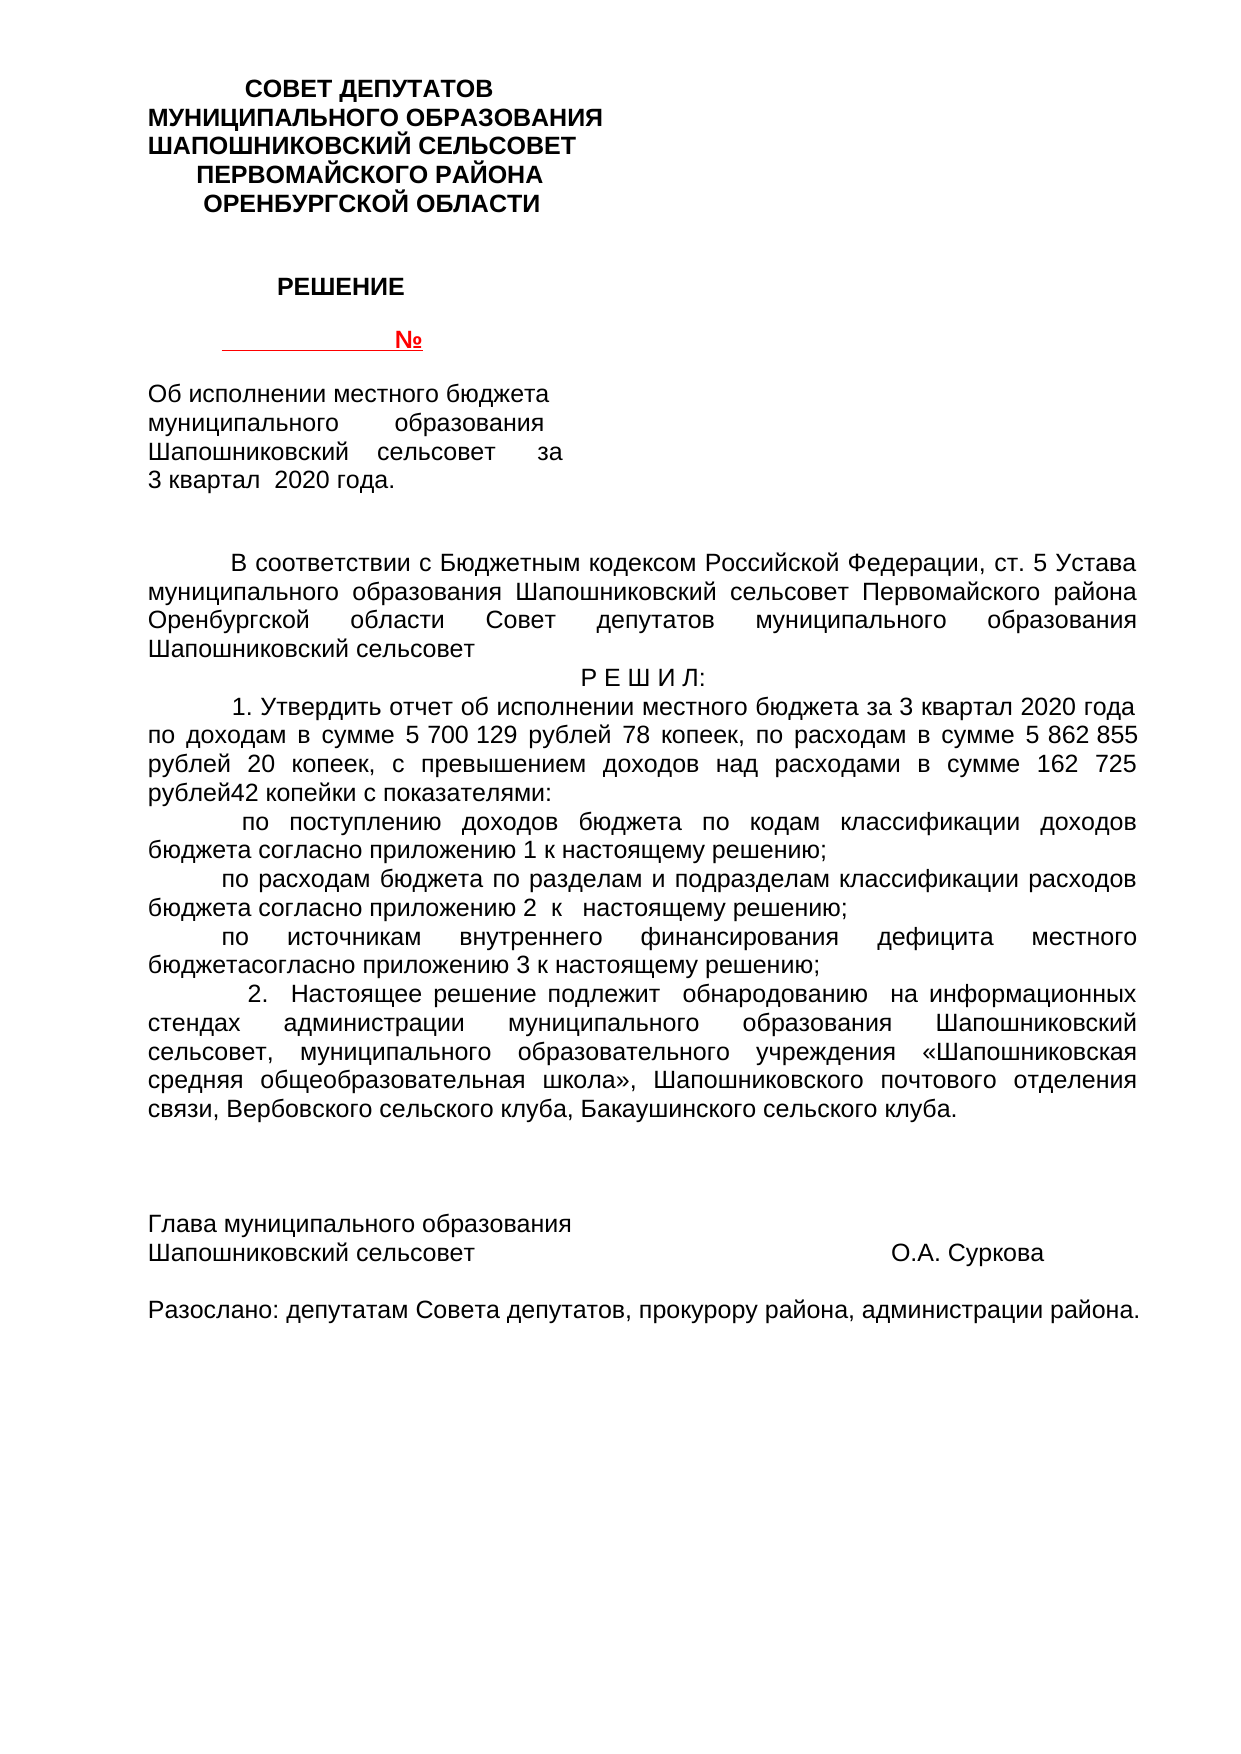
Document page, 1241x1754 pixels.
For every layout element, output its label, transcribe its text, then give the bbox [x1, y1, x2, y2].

text Шапошниковский сельсовет за [148, 437, 1152, 465]
text Об исполнении местного бюджета [148, 379, 1152, 408]
text РЕШЕНИЕ [148, 271, 1152, 300]
text Шапошниковский сельсовет О.А. Суркова [148, 1238, 1152, 1267]
text ПЕРВОМАЙСКОГО РАЙОНА ОРЕНБУРГСКОЙ ОБЛАСТИ [148, 160, 1152, 218]
table_cell 1. Утвердить отчет об исполнении местного бюджета за 3 квартал 2020 года по доходам в сумме 5 700 129 рублей 78 копеек, по расходам в сумме 5 862 855 рублей 20 копеек, с превышением доходов над расходами в сумме 162 725 рублей42 копейки с показателями: по поступлению доходов бюджета по кодам классификации доходов бюджета согласно приложению 1 к настоящему решению; по расходам бюджета по разделам и подразделам классификации расходов бюджета согласно приложению 2 к настоящему решению; по источникам внутреннего финансирования дефицита местного бюджетасогласно приложению 3 к настоящему решению; 2. Настоящее решение подлежит обнародованию на информационных стендах администрации муниципального образования Шапошниковский сельсовет, муниципального образовательного учреждения «Шапошниковская средняя общеобразовательная школа», Шапошниковского почтового отделения связи, Вербовского сельского клуба, Бакаушинского сельского клуба. [136, 692, 1149, 1123]
text Разослано: депутатам Совета депутатов, прокурору района, администрации района. [148, 1296, 1152, 1324]
text Глава муниципального образования [148, 1209, 1152, 1238]
text СОВЕТ ДЕПУТАТОВ МУНИЦИПАЛЬНОГО ОБРАЗОВАНИЯ ШАПОШНИКОВСКИЙ СЕЛЬСОВЕТ [148, 74, 1152, 160]
table_header В соответствии с Бюджетным кодексом Российской Федерации, ст. 5 Устава муниципального образования Шапошниковский сельсовет Первомайского района Оренбургской области Совет депутатов муниципального образования Шапошниковский сельсовет Р Е Ш И Л: [136, 548, 1149, 692]
text 3 квартал 2020 года. [148, 465, 1152, 494]
text муниципального образования [148, 408, 1152, 437]
text № [148, 325, 1152, 354]
